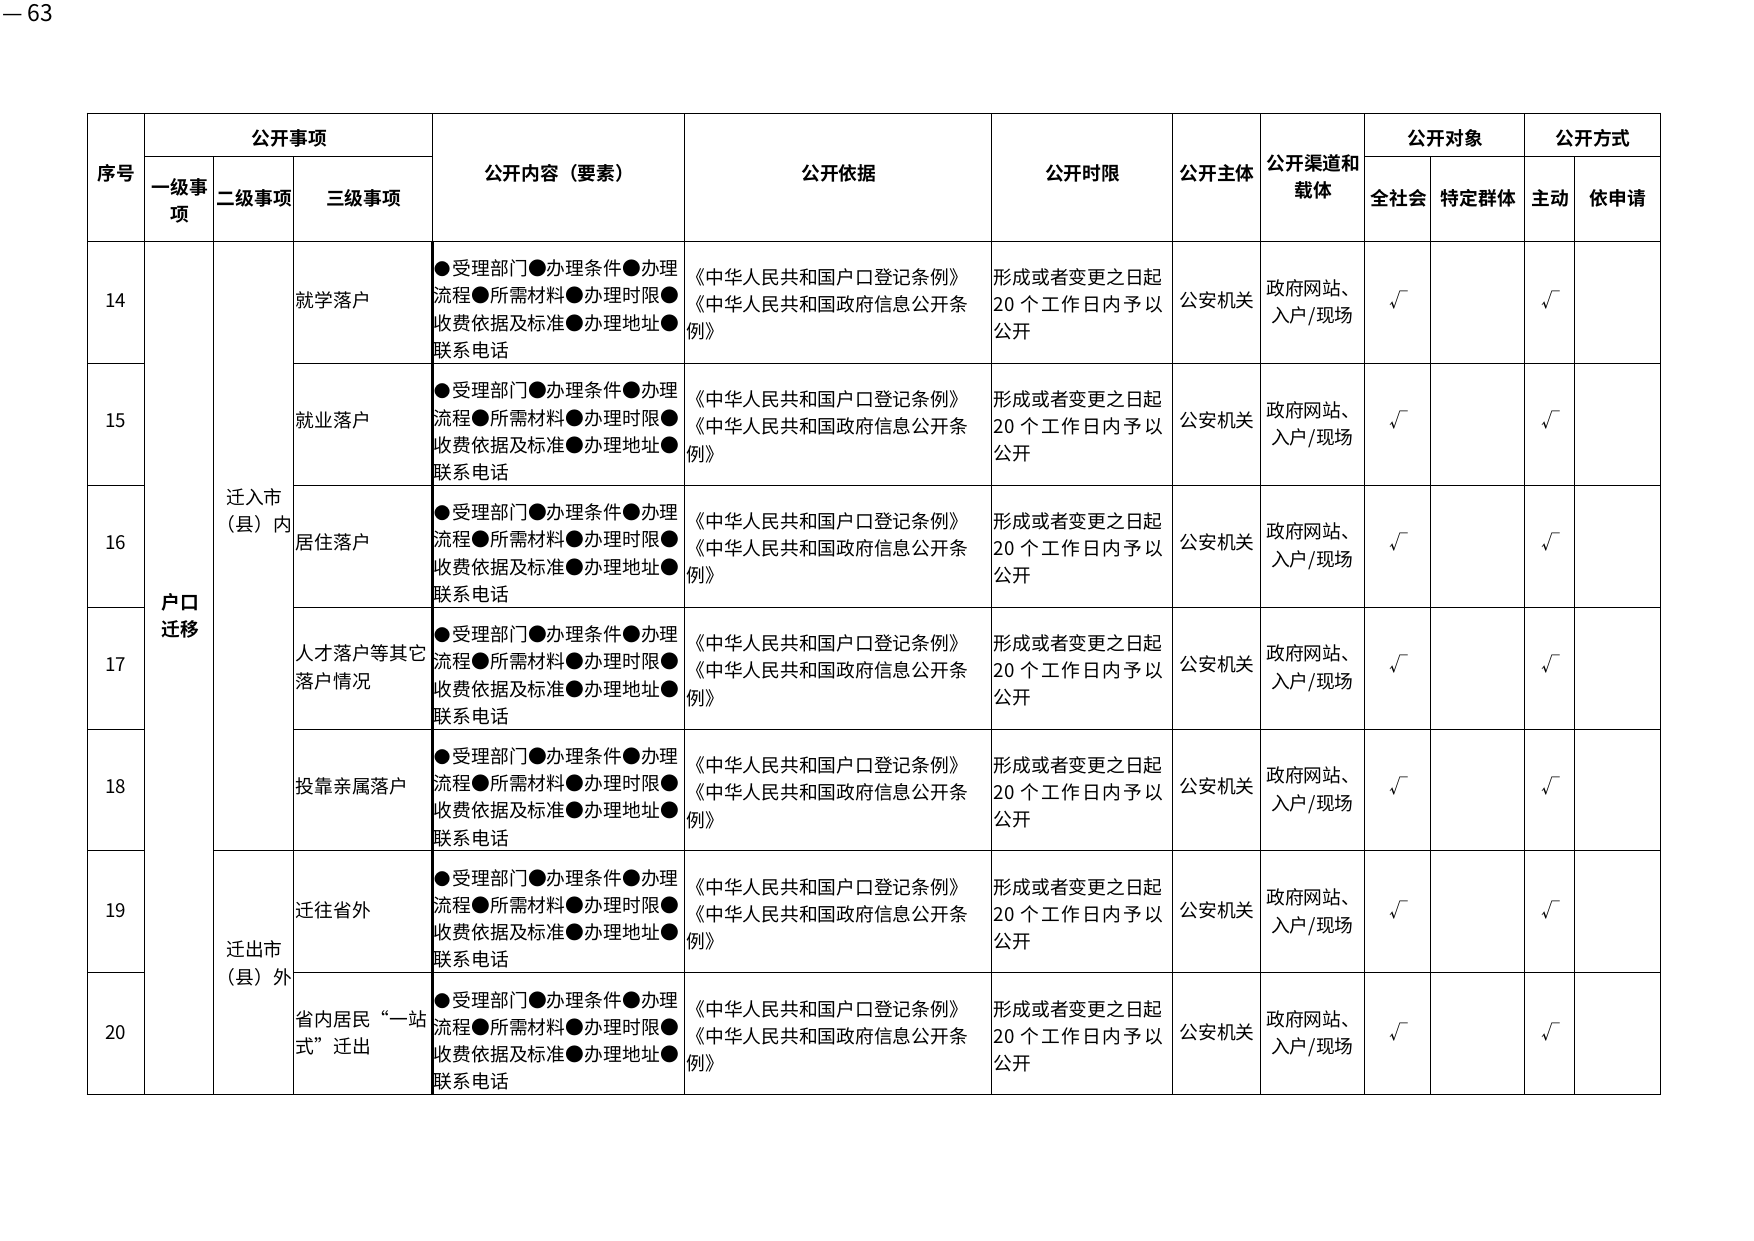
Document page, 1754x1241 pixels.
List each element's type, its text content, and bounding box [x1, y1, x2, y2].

table_cell √ [1525, 608, 1574, 728]
table_cell 公安机关 [1173, 242, 1260, 363]
table_cell 19 [88, 851, 144, 972]
table_cell 政府网站、入户/现场 [1261, 973, 1364, 1094]
table_cell 政府网站、入户/现场 [1261, 851, 1364, 972]
table_header 公开渠道和载体 [1261, 114, 1364, 241]
table_cell 政府网站、入户/现场 [1261, 242, 1364, 363]
table_cell [1575, 486, 1660, 607]
table_cell [1431, 608, 1524, 728]
table_cell √ [1525, 486, 1574, 607]
table_cell 《中华人民共和国户口登记条例》 《中华人民共和国政府信息公开条例》 [685, 973, 991, 1094]
table_cell [1575, 851, 1660, 972]
table_cell [1575, 364, 1660, 485]
table_cell √ [1525, 730, 1574, 850]
table_cell √ [1365, 608, 1430, 728]
table_header 公开内容（要素） [433, 114, 684, 241]
table_cell [1431, 730, 1524, 850]
table_cell √ [1365, 364, 1430, 485]
table_cell 受理部门●办理条件●办理流程●所需材料●办理时限● 收费依据及标准●办理地址● 联系电话 [434, 486, 684, 607]
table_cell [1575, 242, 1660, 363]
table_cell √ [1525, 242, 1574, 363]
table_cell 公安机关 [1173, 608, 1260, 728]
table_cell 公安机关 [1173, 851, 1260, 972]
table_cell 特定群体 [1431, 157, 1524, 241]
table_cell 形成或者变更之日起20个工作日内予以公开 [992, 364, 1172, 485]
table_header 序号 [88, 114, 144, 241]
table_cell [1431, 486, 1524, 607]
table_cell 《中华人民共和国户口登记条例》 《中华人民共和国政府信息公开条例》 [685, 730, 991, 850]
table_cell 形成或者变更之日起20个工作日内予以公开 [992, 242, 1172, 363]
table_cell 依申请 [1575, 157, 1660, 241]
table_cell 迁入市 （县）内 [214, 242, 293, 850]
table_cell √ [1525, 364, 1574, 485]
table_cell [1431, 851, 1524, 972]
table_cell 迁往省外 [294, 851, 431, 972]
table_cell 形成或者变更之日起20个工作日内予以公开 [992, 851, 1172, 972]
table_cell 16 [88, 486, 144, 607]
table_cell 二级事项 [214, 157, 293, 241]
table_cell [1575, 973, 1660, 1094]
table_header 公开方式 [1525, 114, 1660, 156]
table_cell 公安机关 [1173, 486, 1260, 607]
table_cell 形成或者变更之日起20个工作日内予以公开 [992, 486, 1172, 607]
table_cell 《中华人民共和国户口登记条例》 《中华人民共和国政府信息公开条例》 [685, 486, 991, 607]
table_cell 公安机关 [1173, 973, 1260, 1094]
table_cell √ [1525, 973, 1574, 1094]
table_cell 17 [88, 608, 144, 728]
table_cell [1575, 608, 1660, 728]
table_cell 全社会 [1365, 157, 1430, 241]
table_cell 人才落户等其它落户情况 [294, 608, 431, 728]
table_cell √ [1525, 851, 1574, 972]
table_cell 《中华人民共和国户口登记条例》 《中华人民共和国政府信息公开条例》 [685, 851, 991, 972]
table_cell 形成或者变更之日起20个工作日内予以公开 [992, 973, 1172, 1094]
table_cell 公安机关 [1173, 730, 1260, 850]
table_cell [1431, 242, 1524, 363]
table_cell 政府网站、入户/现场 [1261, 486, 1364, 607]
table_cell √ [1365, 730, 1430, 850]
table_cell [1431, 973, 1524, 1094]
table_cell 《中华人民共和国户口登记条例》 《中华人民共和国政府信息公开条例》 [685, 364, 991, 485]
table_cell 形成或者变更之日起20个工作日内予以公开 [992, 730, 1172, 850]
table_cell 政府网站、入户/现场 [1261, 364, 1364, 485]
table_header 公开对象 [1365, 114, 1524, 156]
table_cell 20 [88, 973, 144, 1094]
table_cell 《中华人民共和国户口登记条例》 《中华人民共和国政府信息公开条例》 [685, 242, 991, 363]
table_cell 14 [88, 242, 144, 363]
table_cell √ [1365, 851, 1430, 972]
table_cell √ [1365, 973, 1430, 1094]
table_cell 受理部门●办理条件●办理流程●所需材料●办理时限● 收费依据及标准●办理地址● 联系电话 [434, 242, 684, 363]
table_header 公开事项 [145, 114, 432, 156]
table_cell 就学落户 [294, 242, 431, 363]
table_cell 迁出市 （县）外 [214, 851, 293, 1094]
table_header 公开时限 [992, 114, 1172, 241]
table_cell 省内居民“一站式”迁出 [294, 973, 431, 1094]
table_cell √ [1365, 486, 1430, 607]
table_header 公开依据 [685, 114, 991, 241]
table_cell 政府网站、入户/现场 [1261, 730, 1364, 850]
table_cell 投靠亲属落户 [294, 730, 431, 850]
table_cell 18 [88, 730, 144, 850]
table_cell 15 [88, 364, 144, 485]
table_cell 政府网站、入户/现场 [1261, 608, 1364, 728]
table_cell [1431, 364, 1524, 485]
table_cell 户口迁移 [145, 242, 213, 1094]
table_cell 形成或者变更之日起20个工作日内予以公开 [992, 608, 1172, 728]
table_cell 居住落户 [294, 486, 431, 607]
table_cell [1575, 730, 1660, 850]
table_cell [434, 973, 684, 1094]
table_cell 受理部门●办理条件●办理流程●所需材料●办理时限● 收费依据及标准●办理地址● 联系电话 [434, 608, 684, 728]
table_cell 三级事项 [294, 157, 432, 241]
table_header 公开主体 [1173, 114, 1260, 241]
table_cell 一级事项 [145, 157, 213, 241]
table_cell 《中华人民共和国户口登记条例》 《中华人民共和国政府信息公开条例》 [685, 608, 991, 728]
table_cell 受理部门●办理条件●办理流程●所需材料●办理时限● 收费依据及标准●办理地址● 联系电话 [434, 730, 684, 850]
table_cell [434, 851, 684, 972]
table_cell 受理部门●办理条件●办理流程●所需材料●办理时限● 收费依据及标准●办理地址● 联系电话 [434, 364, 684, 485]
table_cell 就业落户 [294, 364, 431, 485]
table_cell 公安机关 [1173, 364, 1260, 485]
table_cell √ [1365, 242, 1430, 363]
table_cell 主动 [1525, 157, 1574, 241]
